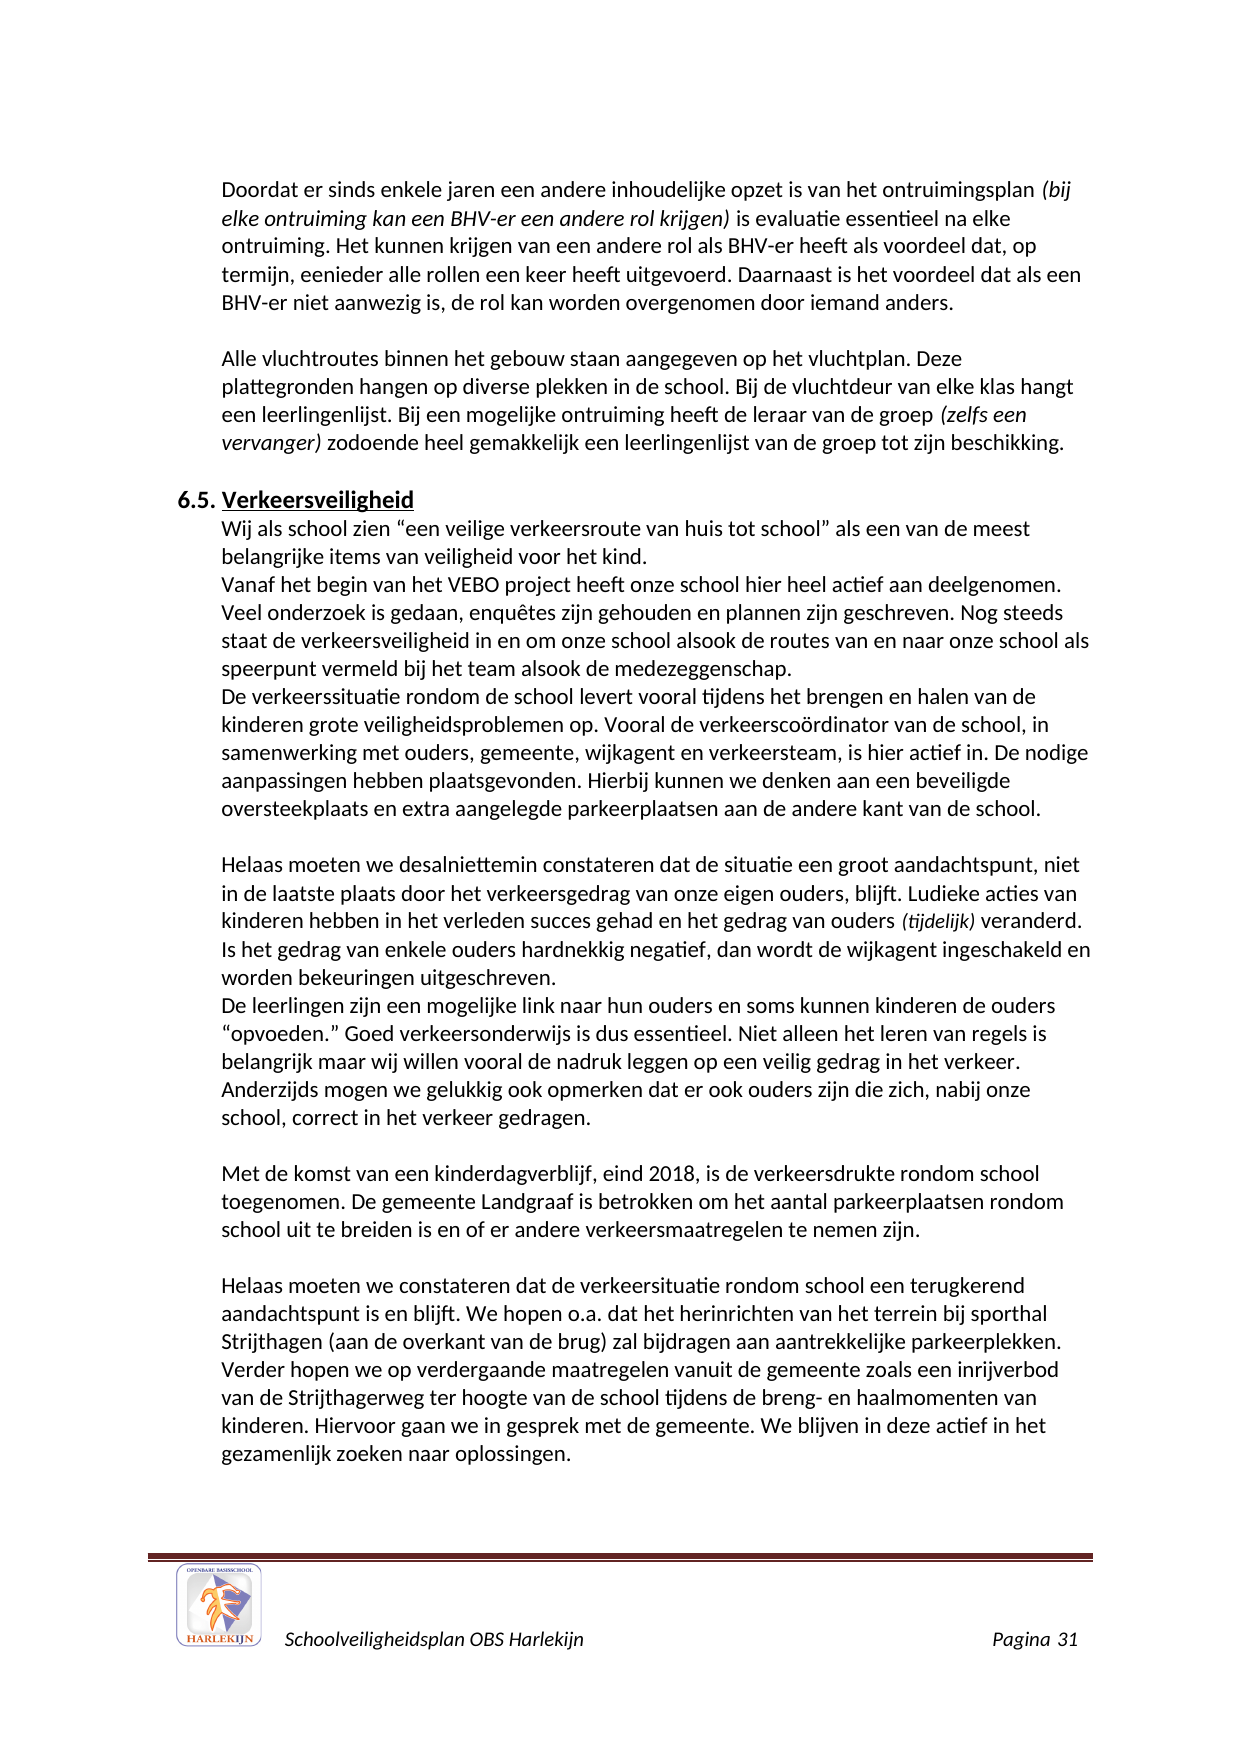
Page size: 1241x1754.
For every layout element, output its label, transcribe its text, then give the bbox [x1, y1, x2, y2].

text De leerlingen zijn een mogelijke link naar hun ouders en soms kunnen kinderen de ouders “opvoeden.” Goed verkeersonderwijs is dus essentieel. Niet alleen het leren van regels is belangrijk maar wij willen vooral de nadruk leggen op een veilig gedrag in het verkeer. Anderzijds mogen we gelukkig ook opmerken dat er ook ouders zijn die zich, nabij onze school, correct in het verkeer gedragen. [221, 991, 1093, 1131]
text Doordat er sinds enkele jaren een andere inhoudelijke opzet is van het ontruimingsplan (bij elke ontruiming kan een BHV-er een andere rol krijgen) is evaluatie essentieel na elke ontruiming. Het kunnen krijgen van een andere rol als BHV-er heeft als voordeel dat, op termijn, eenieder alle rollen een keer heeft uitgevoerd. Daarnaast is het voordeel dat als een BHV-er niet aanwezig is, de rol kan worden overgenomen door iemand anders. [221, 176, 1093, 316]
text Vanaf het begin van het VEBO project heeft onze school hier heel actief aan deelgenomen. Veel onderzoek is gedaan, enquêtes zijn gehouden en plannen zijn geschreven. Nog steeds staat de verkeersveiligheid in en om onze school alsook de routes van en naar onze school als speerpunt vermeld bij het team alsook de medezeggenschap. [221, 570, 1093, 682]
text Alle vluchtroutes binnen het gebouw staan aangegeven op het vluchtplan. Deze plattegronden hangen op diverse plekken in de school. Bij de vluchtdeur van elke klas hangt een leerlingenlijst. Bij een mogelijke ontruiming heeft de leraar van de groep (zelfs een vervanger) zodoende heel gemakkelijk een leerlingenlijst van de groep tot zijn beschikking. [221, 344, 1093, 456]
text Helaas moeten we desalniettemin constateren dat de situatie een groot aandachtspunt, niet in de laatste plaats door het verkeersgedrag van onze eigen ouders, blijft. Ludieke acties van kinderen hebben in het verleden succes gehad en het gedrag van ouders (tijdelijk) veranderd. Is het gedrag van enkele ouders hardnekkig negatief, dan wordt de wijkagent ingeschakeld en worden bekeuringen uitgeschreven. [221, 851, 1093, 991]
text Wij als school zien “een veilige verkeersroute van huis tot school” als een van de meest belangrijke items van veiligheid voor het kind. [221, 514, 1093, 570]
text Met de komst van een kinderdagverblijf, eind 2018, is de verkeersdrukte rondom school toegenomen. De gemeente Landgraaf is betrokken om het aantal parkeerplaatsen rondom school uit te breiden is en of er andere verkeersmaatregelen te nemen zijn. [221, 1159, 1093, 1243]
picture [175, 1563, 262, 1647]
text 6.5. Verkeersveiligheid [148, 484, 1093, 514]
text Helaas moeten we constateren dat de verkeersituatie rondom school een terugkerend aandachtspunt is en blijft. We hopen o.a. dat het herinrichten van het terrein bij sporthal Strijthagen (aan de overkant van de brug) zal bijdragen aan aantrekkelijke parkeerplekken. Verder hopen we op verdergaande maatregelen vanuit de gemeente zoals een inrijverbod van de Strijthagerweg ter hoogte van de school tijdens de breng- en haalmomenten van kinderen. Hiervoor gaan we in gesprek met de gemeente. We blijven in deze actief in het gezamenlijk zoeken naar oplossingen. [221, 1271, 1093, 1467]
text De verkeerssituatie rondom de school levert vooral tijdens het brengen en halen van de kinderen grote veiligheidsproblemen op. Vooral de verkeerscoördinator van de school, in samenwerking met ouders, gemeente, wijkagent en verkeersteam, is hier actief in. De nodige aanpassingen hebben plaatsgevonden. Hierbij kunnen we denken aan een beveiligde oversteekplaats en extra aangelegde parkeerplaatsen aan de andere kant van de school. [221, 682, 1093, 823]
